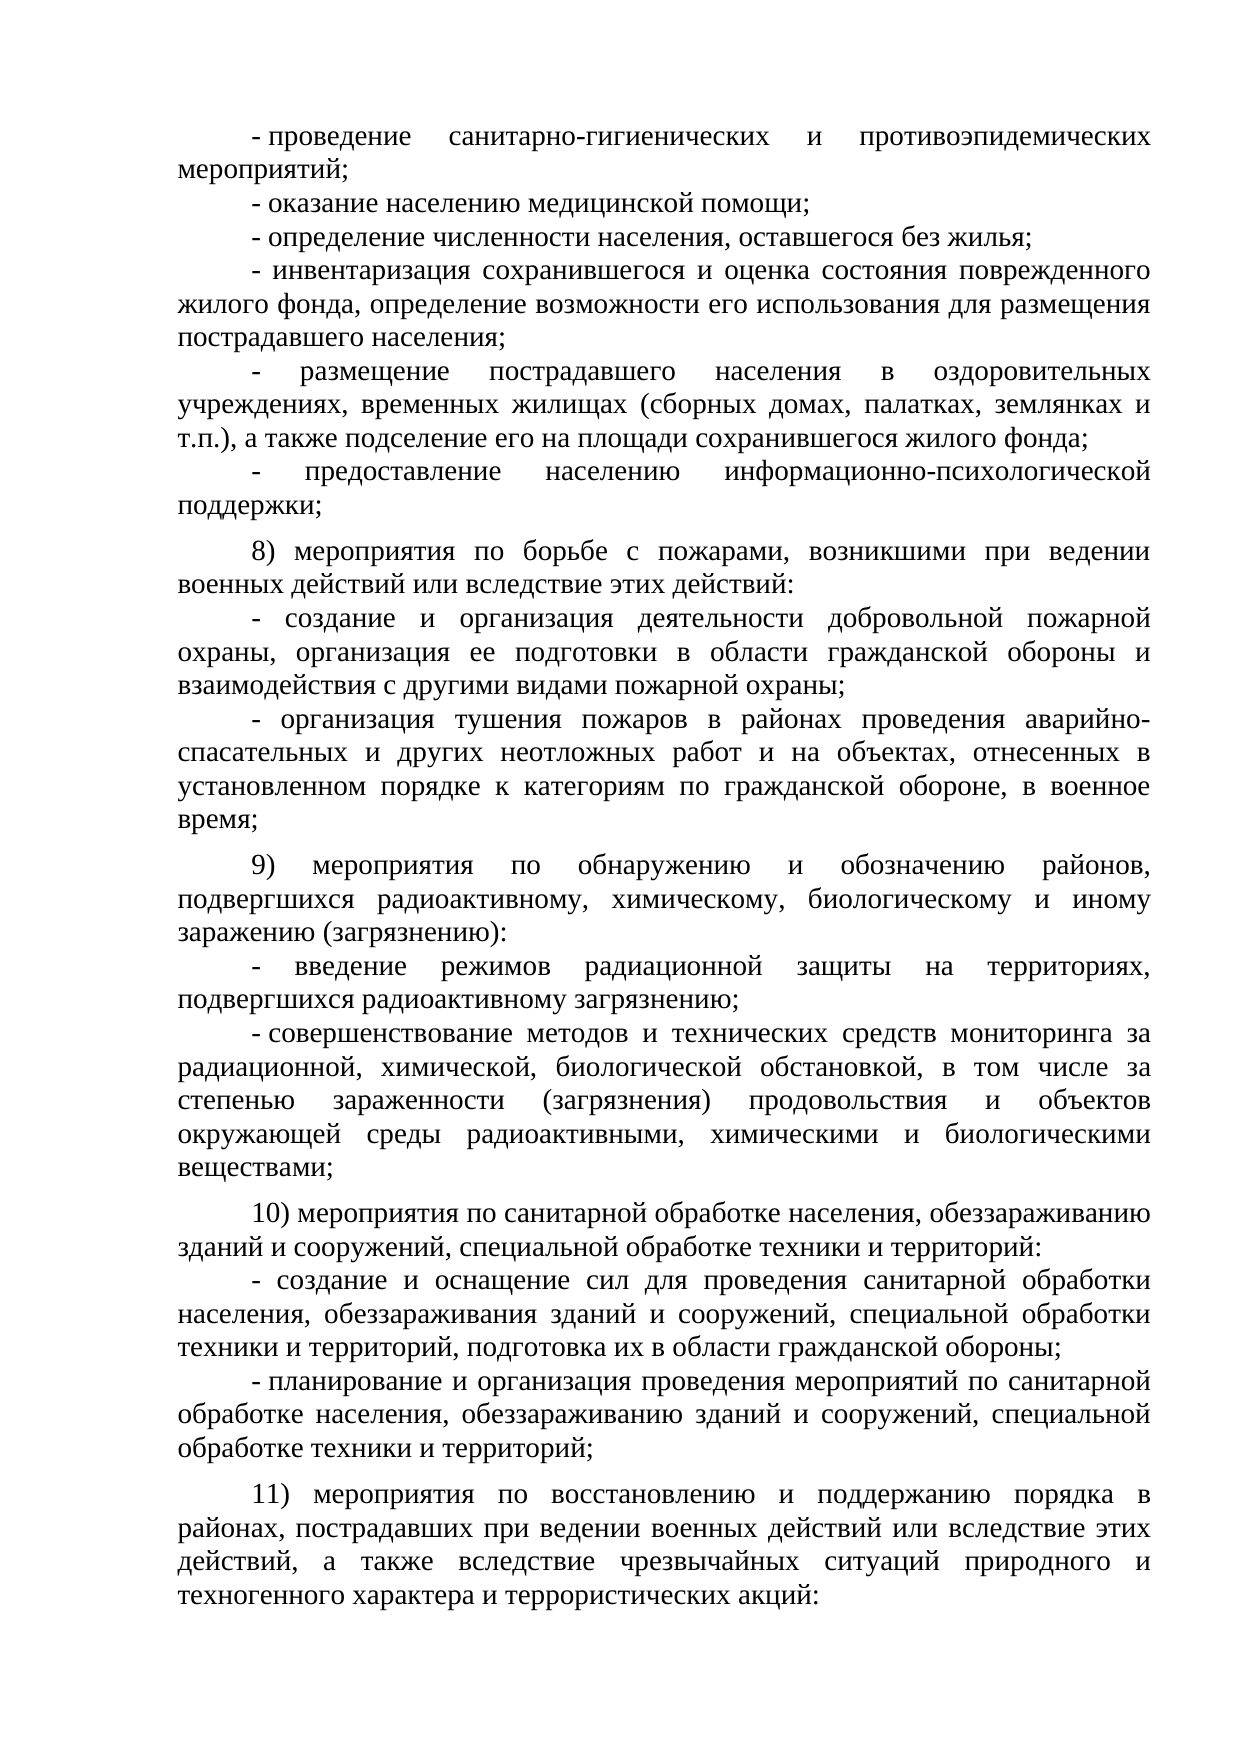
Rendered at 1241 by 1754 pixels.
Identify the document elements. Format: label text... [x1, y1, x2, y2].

text - предоставление населению информационно-психологической поддержки; [177, 453, 1152, 521]
text - планирование и организация проведения мероприятий по санитарной обработке населения, обеззараживанию зданий и сооружений, специальной обработке техники и территорий; [177, 1363, 1152, 1464]
text 10) мероприятия по санитарной обработке населения, обеззараживанию зданий и сооружений, специальной обработке техники и территорий: [177, 1195, 1152, 1262]
text - создание и оснащение сил для проведения санитарной обработки населения, обеззараживания зданий и сооружений, специальной обработки техники и территорий, подготовка их в области гражданской обороны; [177, 1262, 1152, 1363]
text - организация тушения пожаров в районах проведения аварийно-спасательных и других неотложных работ и на объектах, отнесенных в установленном порядке к категориям по гражданской обороне, в военное время; [177, 701, 1152, 835]
text - размещение пострадавшего населения в оздоровительных учреждениях, временных жилищах (сборных домах, палатках, землянках и т.п.), а также подселение его на площади сохранившегося жилого фонда; [177, 353, 1152, 453]
text - проведение санитарно-гигиенических и противоэпидемических мероприятий; [177, 118, 1152, 185]
text - определение численности населения, оставшегося без жилья; [177, 219, 1152, 252]
text - создание и организация деятельности добровольной пожарной охраны, организация ее подготовки в области гражданской обороны и взаимодействия с другими видами пожарной охраны; [177, 600, 1152, 701]
text 8) мероприятия по борьбе с пожарами, возникшими при ведении военных действий или вследствие этих действий: [177, 533, 1152, 600]
text - оказание населению медицинской помощи; [177, 185, 1152, 219]
text - совершенствование методов и технических средств мониторинга за радиационной, химической, биологической обстановкой, в том числе за степенью зараженности (загрязнения) продовольствия и объектов окружающей среды радиоактивными, химическими и биологическими веществами; [177, 1015, 1152, 1183]
text 9) мероприятия по обнаружению и обозначению районов, подвергшихся радиоактивному, химическому, биологическому и иному заражению (загрязнению): [177, 847, 1152, 948]
text - инвентаризация сохранившегося и оценка состояния поврежденного жилого фонда, определение возможности его использования для размещения пострадавшего населения; [177, 252, 1152, 353]
text - введение режимов радиационной защиты на территориях, подвергшихся радиоактивному загрязнению; [177, 948, 1152, 1015]
text 11) мероприятия по восстановлению и поддержанию порядка в районах, пострадавших при ведении военных действий или вследствие этих действий, а также вследствие чрезвычайных ситуаций природного и техногенного характера и террористических акций: [177, 1476, 1152, 1610]
